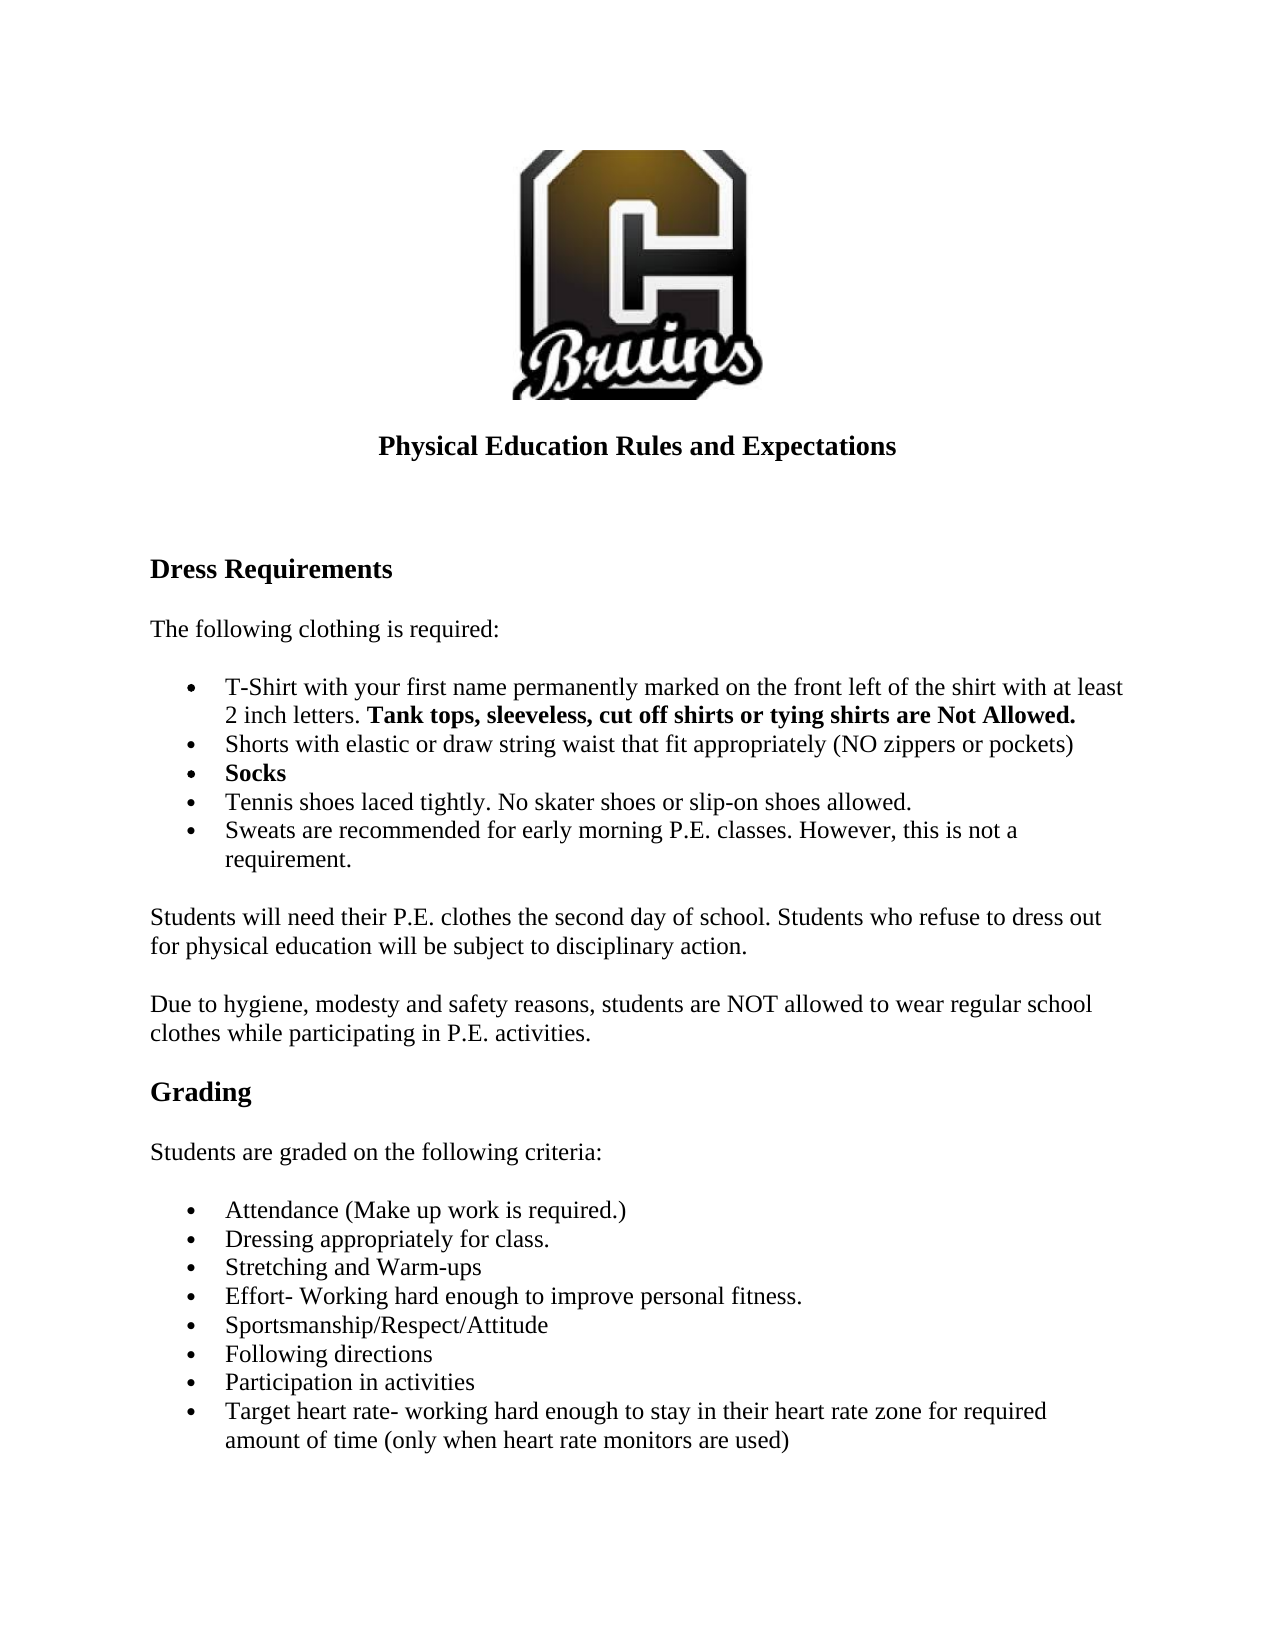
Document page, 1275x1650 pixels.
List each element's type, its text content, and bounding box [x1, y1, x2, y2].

list Dressing appropriately for class. [187, 1224, 1125, 1252]
list Socks [187, 758, 1125, 787]
list Shorts with elastic or draw string waist that fit appropriately (NO zippers or pockets) [187, 729, 1125, 758]
text Students will need their P.E. clothes the second day of school. Students who refuse to dress out for physical education will be subject to disciplinary action. [150, 902, 1125, 960]
text The following clothing is required: [150, 614, 1125, 643]
list Participation in activities [187, 1367, 1125, 1396]
list Target heart rate- working hard enough to stay in their heart rate zone for required amount of time (only when heart rate monitors are used) [187, 1396, 1125, 1454]
text Physical Education Rules and Expectations [150, 429, 1125, 462]
text Grading [150, 1076, 1125, 1108]
text Students are graded on the following criteria: [150, 1137, 1125, 1166]
list Sweats are recommended for early morning P.E. classes. However, this is not a requirement. [187, 816, 1125, 873]
list T-Shirt with your first name permanently marked on the front left of the shirt with at least 2 inch letters. Tank tops, sleeveless, cut off shirts or tying shirts are Not Allowed. [187, 672, 1125, 729]
list Tennis shoes laced tightly. No skater shoes or slip-on shoes allowed. [187, 787, 1125, 816]
text Dress Requirements [150, 552, 1125, 585]
list Effort- Working hard enough to improve personal fitness. [187, 1281, 1125, 1310]
list Following directions [187, 1339, 1125, 1367]
list Stretching and Warm-ups [187, 1252, 1125, 1281]
list Attendance (Make up work is required.) [187, 1195, 1125, 1224]
picture [512, 150, 763, 400]
list Sportsmanship/Respect/Attitude [187, 1310, 1125, 1339]
text Due to hygiene, modesty and safety reasons, students are NOT allowed to wear regular school clothes while participating in P.E. activities. [150, 989, 1125, 1046]
